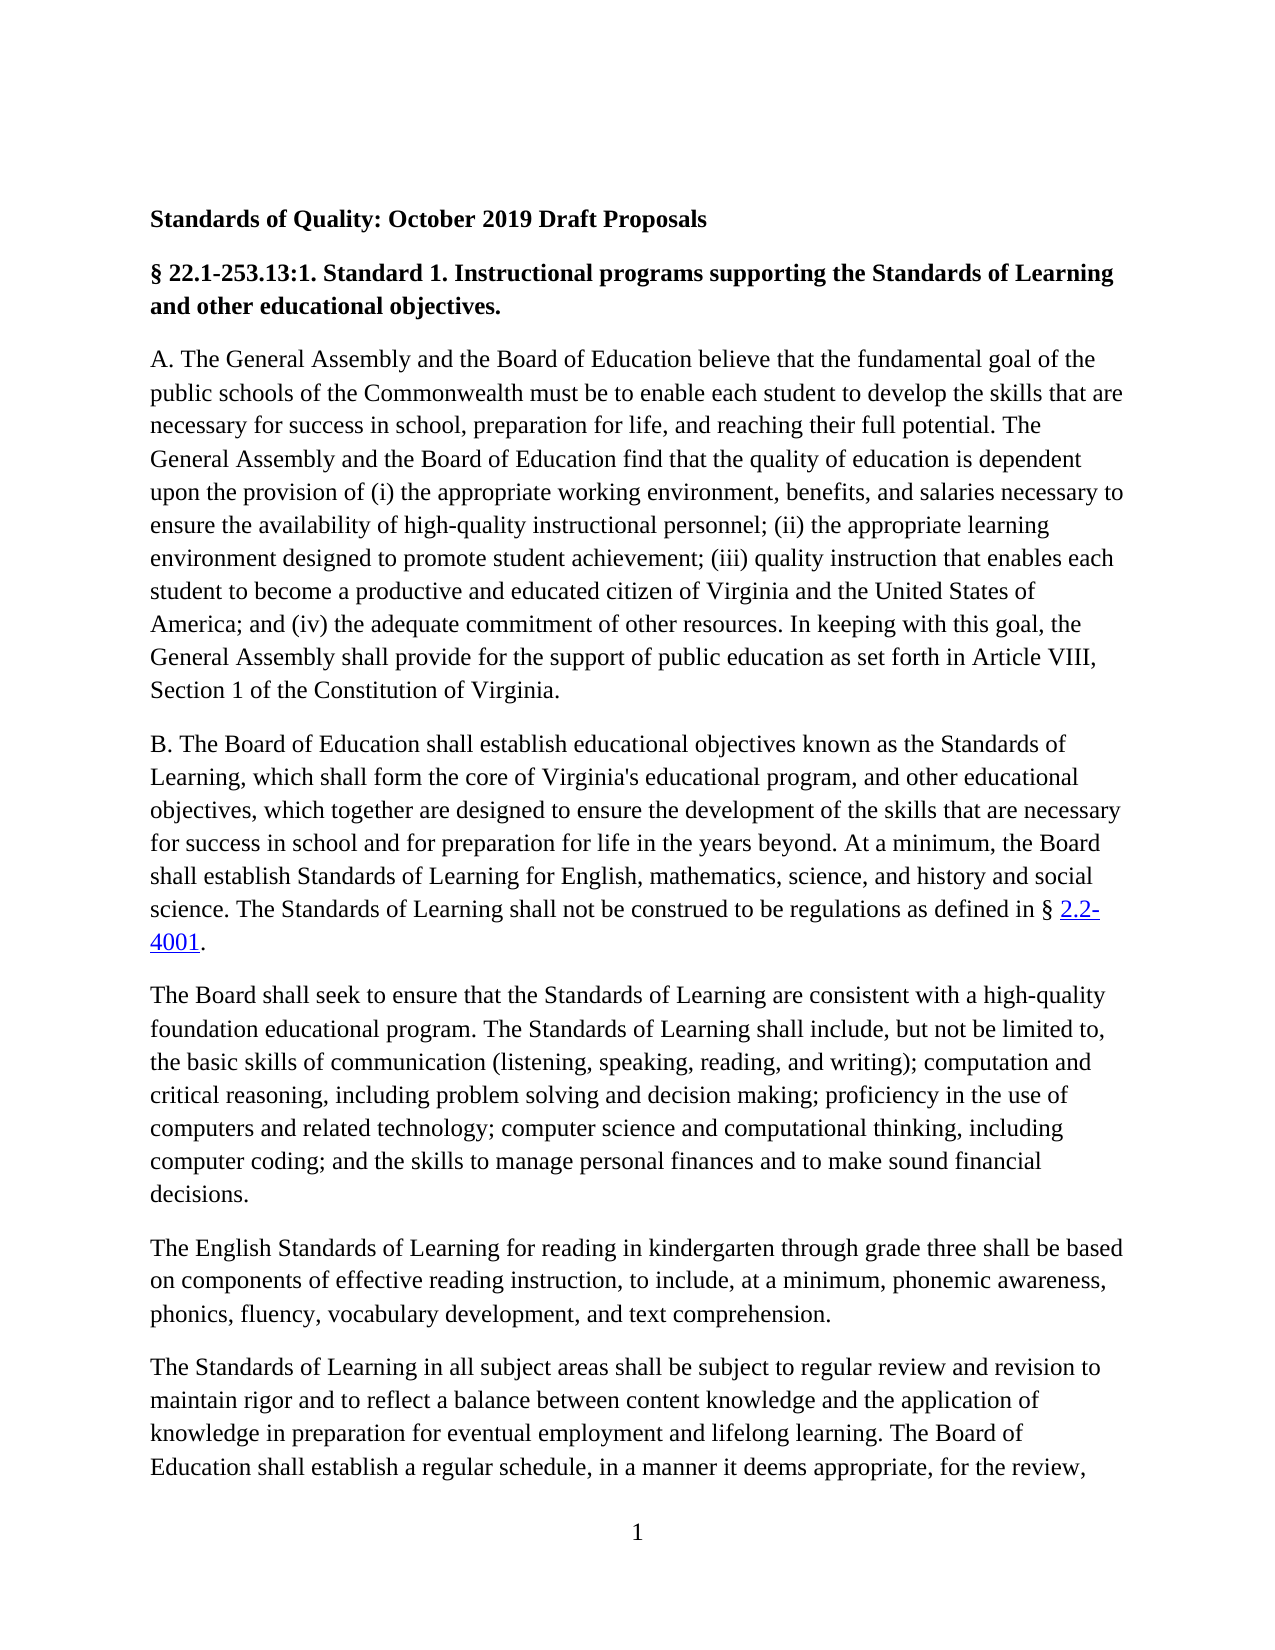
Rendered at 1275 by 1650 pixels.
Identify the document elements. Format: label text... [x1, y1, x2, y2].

subtitle Standards of Quality: October 2019 Draft Proposals [150, 204, 1125, 233]
text B. The Board of Education shall establish educational objectives known as the Standards of Learning, which shall form the core of Virginia's educational program, and other educational objectives, which together are designed to ensure the development of the skills that are necessary for success in school and for preparation for life in the years beyond. At a minimum, the Board shall establish Standards of Learning for English, mathematics, science, and history and social science. The Standards of Learning shall not be construed to be regulations as defined in § 2.2-4001. [150, 729, 1125, 956]
subtitle § 22.1-253.13:1. Standard 1. Instructional programs supporting the Standards of Learning and other educational objectives. [150, 258, 1125, 319]
text The Board shall seek to ensure that the Standards of Learning are consistent with a high-quality foundation educational program. The Standards of Learning shall include, but not be limited to, the basic skills of communication (listening, speaking, reading, and writing); computation and critical reasoning, including problem solving and decision making; proficiency in the use of computers and related technology; computer science and computational thinking, including computer coding; and the skills to manage personal finances and to make sound financial decisions. [150, 981, 1125, 1207]
text A. The General Assembly and the Board of Education believe that the fundamental goal of the public schools of the Commonwealth must be to enable each student to develop the skills that are necessary for success in school, preparation for life, and reaching their full potential. The General Assembly and the Board of Education find that the quality of education is dependent upon the provision of (i) the appropriate working environment, benefits, and salaries necessary to ensure the availability of high-quality instructional personnel; (ii) the appropriate learning environment designed to promote student achievement; (iii) quality instruction that enables each student to become a productive and educated citizen of Virginia and the United States of America; and (iv) the adequate commitment of other resources. In keeping with this goal, the General Assembly shall provide for the support of public education as set forth in Article VIII, Section 1 of the Constitution of Virginia. [150, 344, 1125, 703]
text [150, 1352, 1125, 1480]
text The English Standards of Learning for reading in kindergarten through grade three shall be based on components of effective reading instruction, to include, at a minimum, phonemic awareness, phonics, fluency, vocabulary development, and text comprehension. [150, 1233, 1125, 1327]
